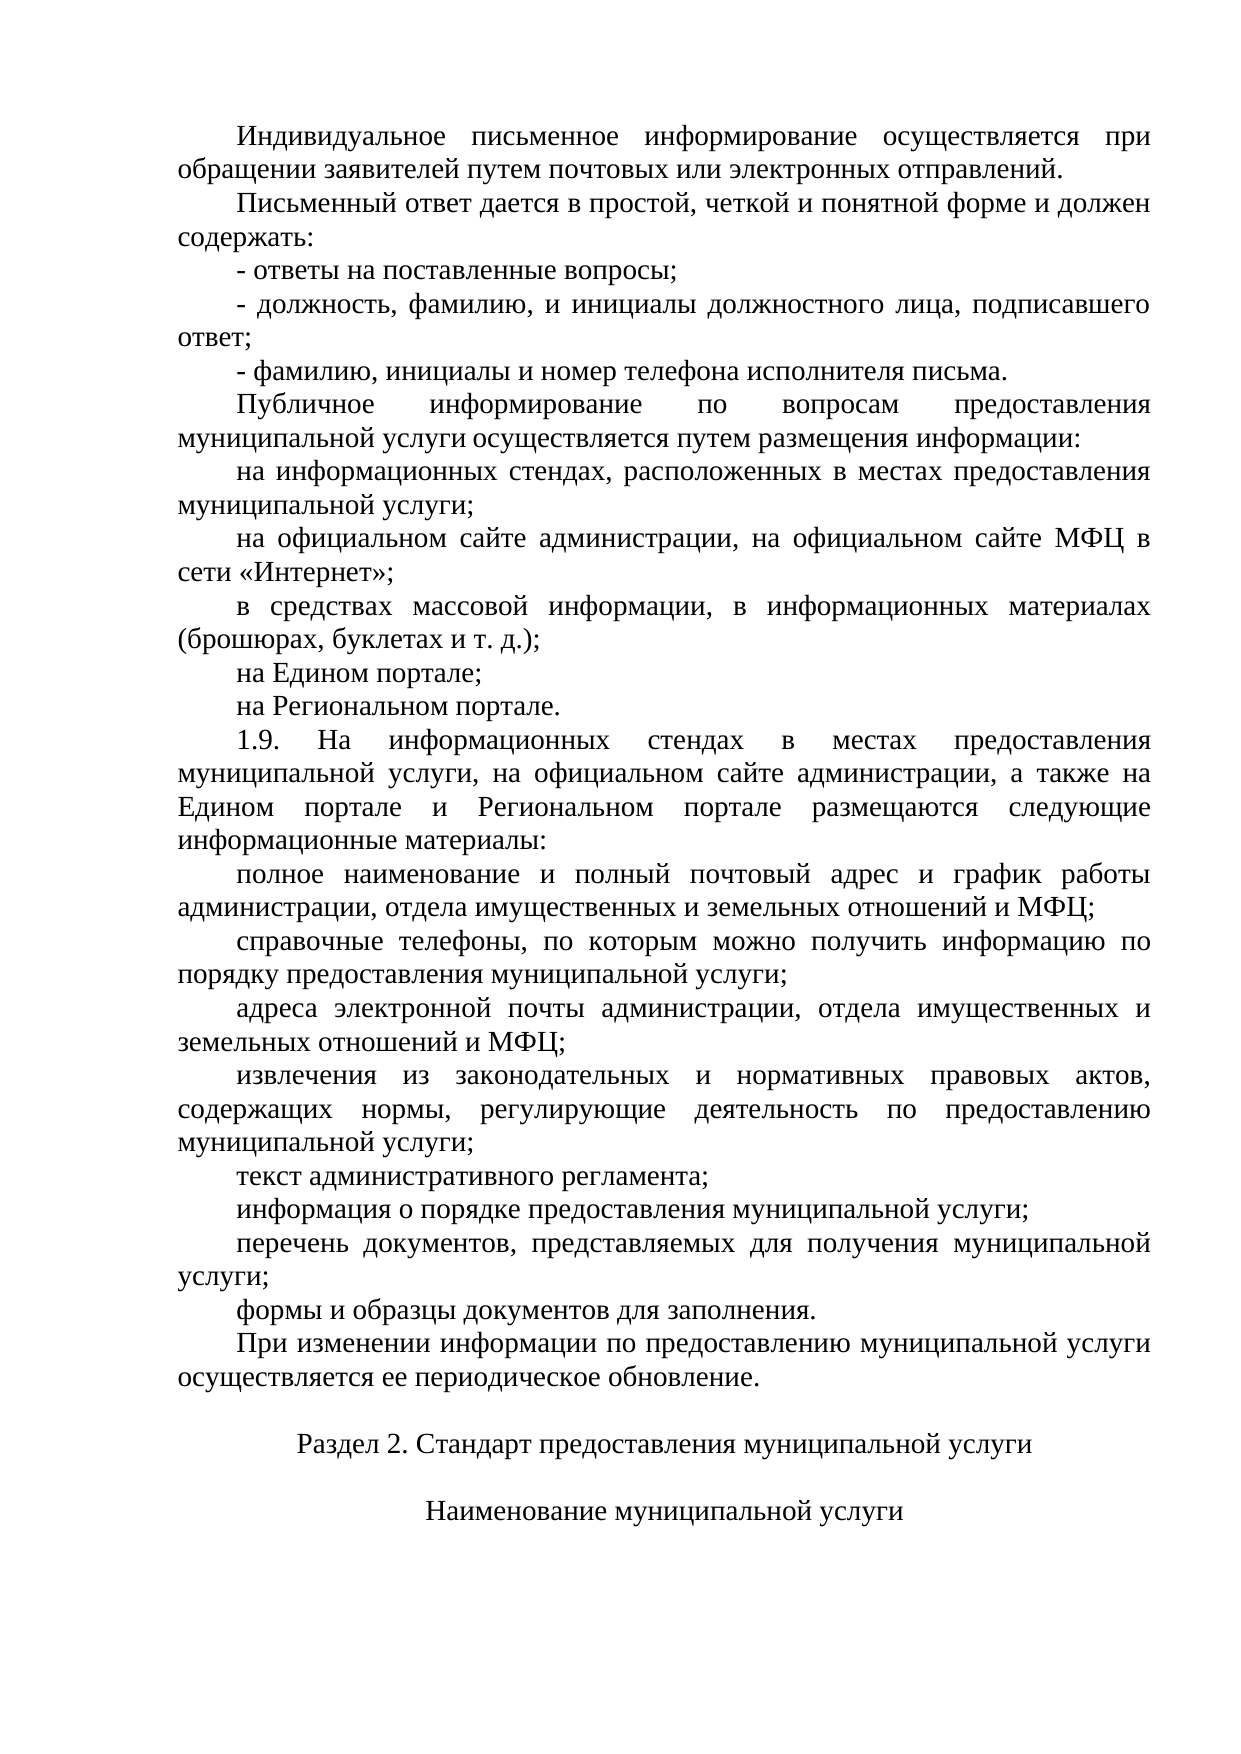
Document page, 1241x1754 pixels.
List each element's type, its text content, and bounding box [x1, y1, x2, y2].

text на официальном сайте администрации, на официальном сайте МФЦ в сети «Интернет»; [177, 521, 1152, 588]
text перечень документов, представляемых для получения муниципальной услуги; [177, 1225, 1152, 1292]
text Письменный ответ дается в простой, четкой и понятной форме и должен содержать: [177, 185, 1152, 252]
text формы и образцы документов для заполнения. [177, 1292, 1152, 1326]
text Индивидуальное письменное информирование осуществляется при обращении заявителей путем почтовых или электронных отправлений. [177, 118, 1152, 185]
text полное наименование и полный почтовый адрес и график работы администрации, отдела имущественных и земельных отношений и МФЦ; [177, 856, 1152, 923]
text Наименование муниципальной услуги [177, 1493, 1152, 1527]
text на Региональном портале. [177, 688, 1152, 722]
title Раздел 2. Стандарт предоставления муниципальной услуги [177, 1426, 1152, 1460]
text адреса электронной почты администрации, отдела имущественных и земельных отношений и МФЦ; [177, 990, 1152, 1057]
text Публичное информирование по вопросам предоставления муниципальной услуги осуществляется путем размещения информации: [177, 386, 1152, 453]
text справочные телефоны, по которым можно получить информацию по порядку предоставления муниципальной услуги; [177, 923, 1152, 990]
text на информационных стендах, расположенных в местах предоставления муниципальной услуги; [177, 453, 1152, 521]
text информация о порядке предоставления муниципальной услуги; [177, 1191, 1152, 1225]
text на Едином портале; [177, 655, 1152, 688]
text извлечения из законодательных и нормативных правовых актов, содержащих нормы, регулирующие деятельность по предоставлению муниципальной услуги; [177, 1057, 1152, 1158]
text - ответы на поставленные вопросы; [177, 252, 1152, 286]
text 1.9. На информационных стендах в местах предоставления муниципальной услуги, на официальном сайте администрации, а также на Едином портале и Региональном портале размещаются следующие информационные материалы: [177, 722, 1152, 856]
text - фамилию, инициалы и номер телефона исполнителя письма. [177, 353, 1152, 386]
text текст административного регламента; [177, 1158, 1152, 1191]
text в средствах массовой информации, в информационных материалах (брошюрах, буклетах и т. д.); [177, 588, 1152, 655]
text При изменении информации по предоставлению муниципальной услуги осуществляется ее периодическое обновление. [177, 1326, 1152, 1393]
text - должность, фамилию, и инициалы должностного лица, подписавшего ответ; [177, 286, 1152, 353]
